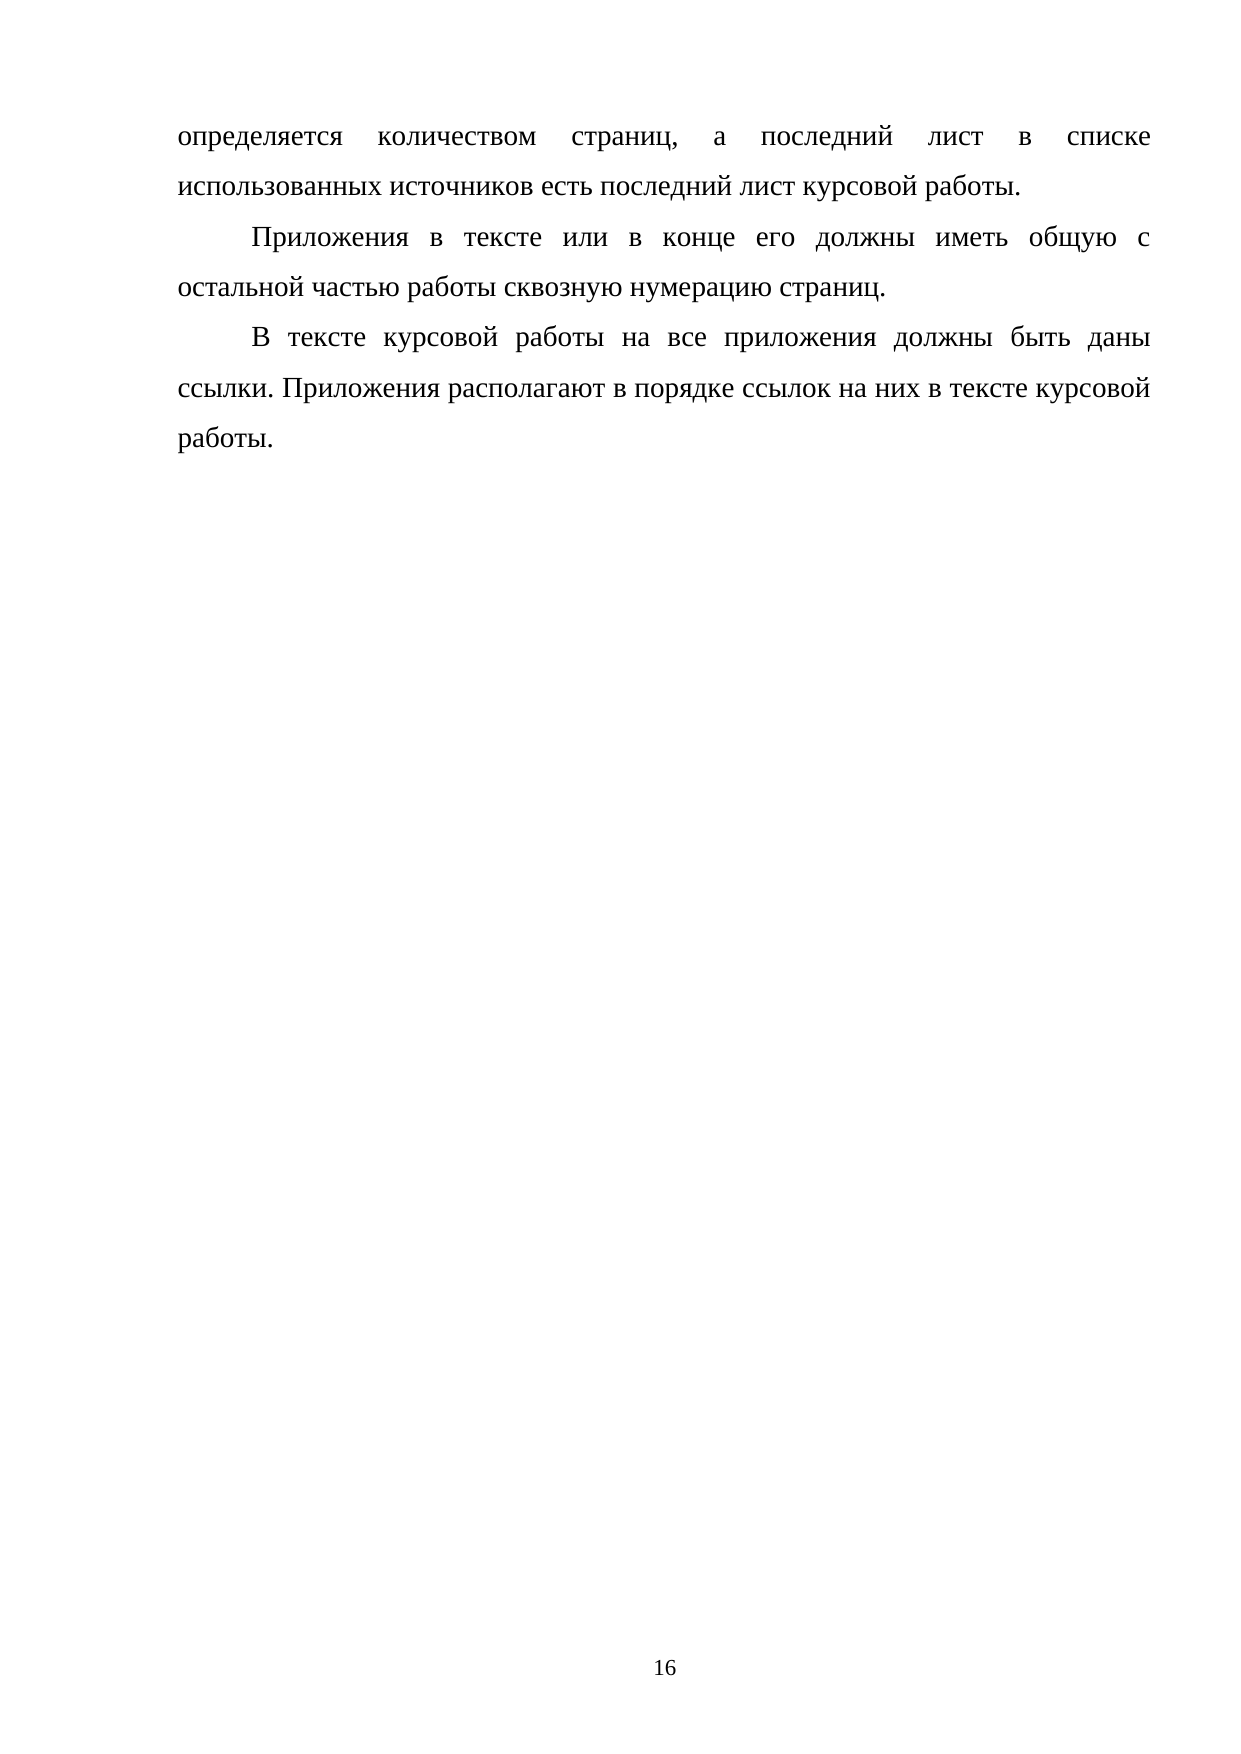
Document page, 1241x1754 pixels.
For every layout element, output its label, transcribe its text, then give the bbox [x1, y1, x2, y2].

text Приложения в тексте или в конце его должны иметь общую с остальной частью работы сквозную нумерацию страниц. [177, 219, 1152, 303]
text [177, 118, 1152, 202]
text В тексте курсовой работы на все приложения должны быть даны ссылки. Приложения располагают в порядке ссылок на них в тексте курсовой работы. [177, 319, 1152, 453]
